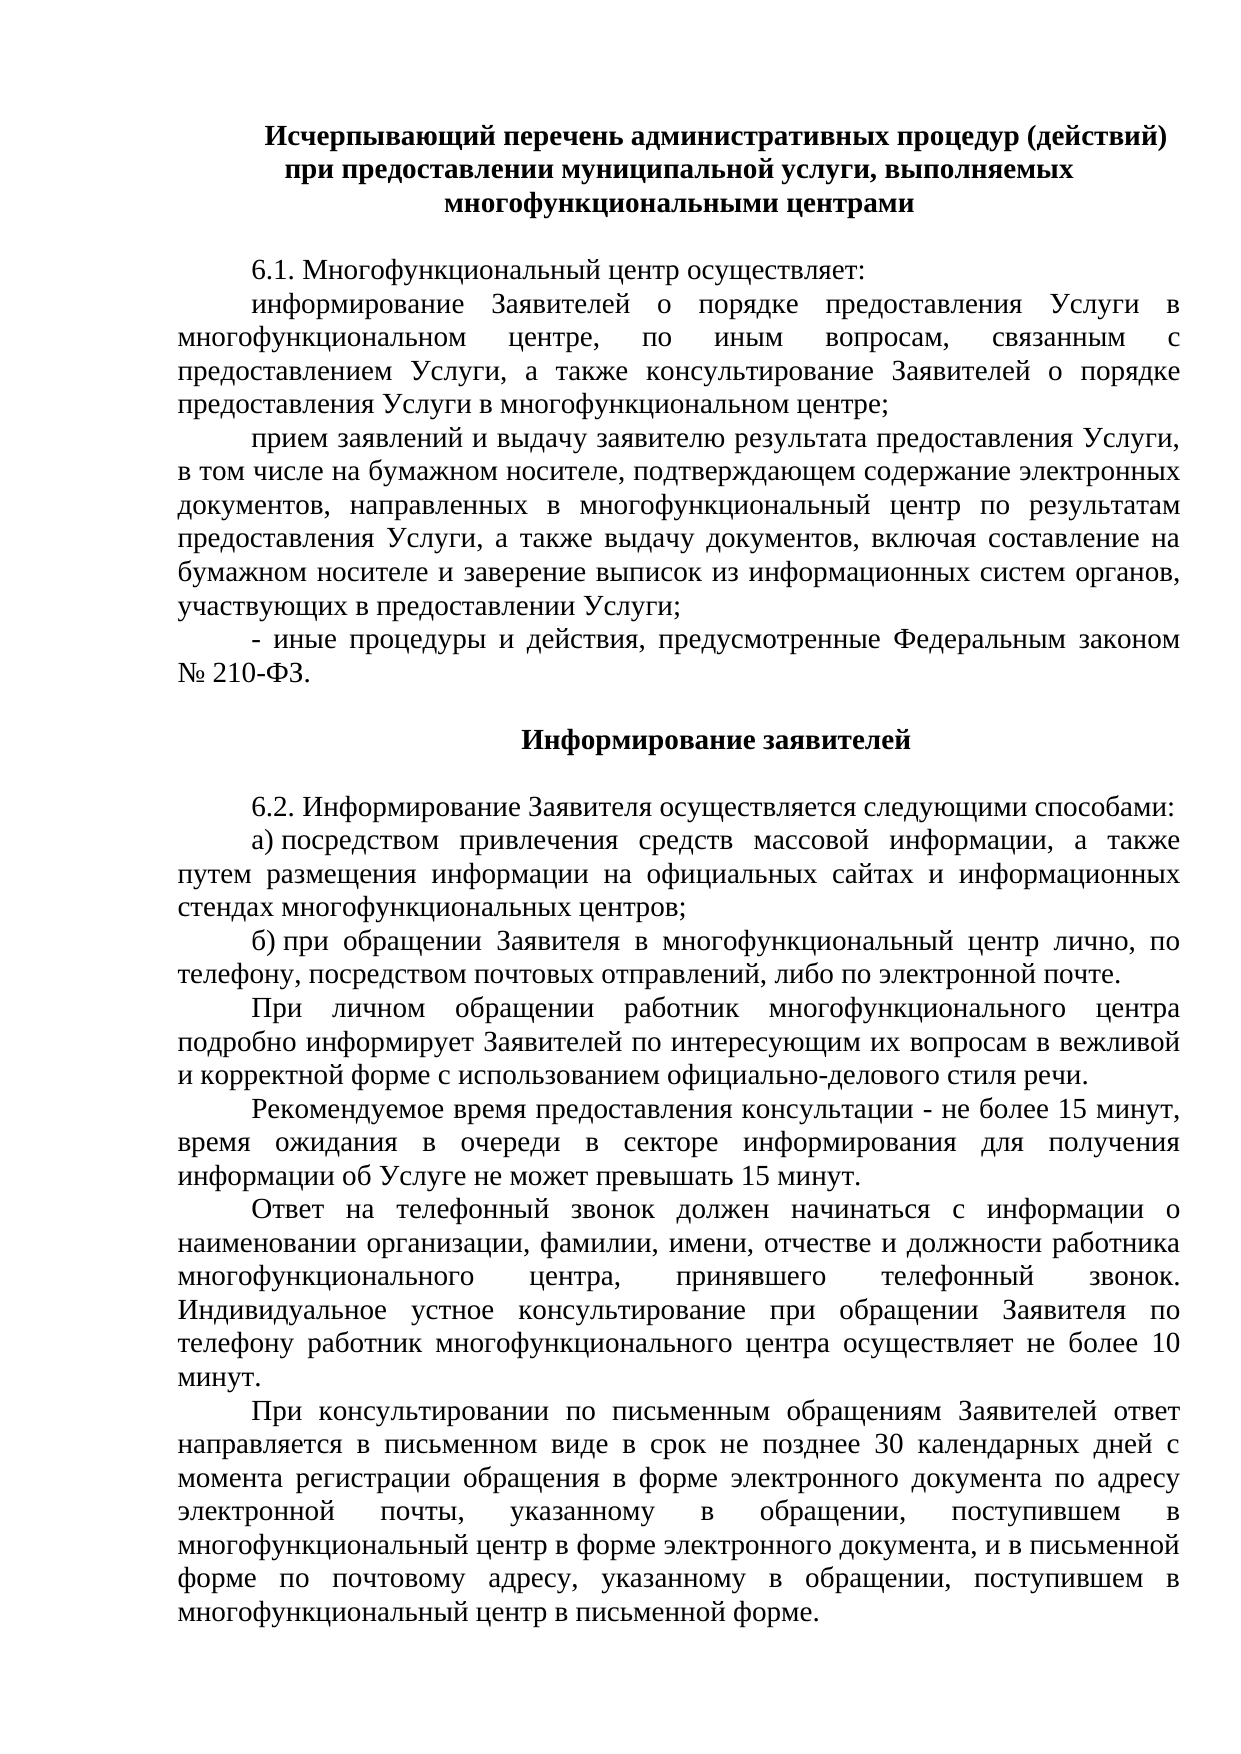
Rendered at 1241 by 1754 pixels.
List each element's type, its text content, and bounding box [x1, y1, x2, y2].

text 6.2. Информирование Заявителя осуществляется следующими способами: [177, 789, 1181, 822]
text - иные процедуры и действия, предусмотренные Федеральным законом № 210-ФЗ. [177, 621, 1181, 688]
text информирование Заявителей о порядке предоставления Услуги в многофункциональном центре, по иным вопросам, связанным с предоставлением Услуги, а также консультирование Заявителей о порядке предоставления Услуги в многофункциональном центре; [177, 286, 1181, 420]
text 6.1. Многофункциональный центр осуществляет: [177, 252, 1181, 286]
text б) при обращении Заявителя в многофункциональный центр лично, по телефону, посредством почтовых отправлений, либо по электронной почте. [177, 923, 1181, 990]
text При личном обращении работник многофункционального центра подробно информирует Заявителей по интересующим их вопросам в вежливой и корректной форме с использованием официально-делового стиля речи. [177, 990, 1181, 1091]
text При консультировании по письменным обращениям Заявителей ответ направляется в письменном виде в срок не позднее 30 календарных дней с момента регистрации обращения в форме электронного документа по адресу электронной почты, указанному в обращении, поступившем в многофункциональный центр в форме электронного документа, и в письменной форме по почтовому адресу, указанному в обращении, поступившем в многофункциональный центр в письменной форме. [177, 1393, 1181, 1627]
text прием заявлений и выдачу заявителю результата предоставления Услуги, в том числе на бумажном носителе, подтверждающем содержание электронных документов, направленных в многофункциональный центр по результатам предоставления Услуги, а также выдачу документов, включая составление на бумажном носителе и заверение выписок из информационных систем органов, участвующих в предоставлении Услуги; [177, 420, 1181, 621]
text а) посредством привлечения средств массовой информации, а также путем размещения информации на официальных сайтах и информационных стендах многофункциональных центров; [177, 822, 1181, 923]
text Рекомендуемое время предоставления консультации - не более 15 минут, время ожидания в очереди в секторе информирования для получения информации об Услуге не может превышать 15 минут. [177, 1091, 1181, 1191]
text Информирование заявителей [177, 722, 1181, 755]
text Исчерпывающий перечень административных процедур (действий) при предоставлении муниципальной услуги, выполняемых многофункциональными центрами [177, 118, 1181, 219]
text Ответ на телефонный звонок должен начинаться с информации о наименовании организации, фамилии, имени, отчестве и должности работника многофункционального центра, принявшего телефонный звонок. Индивидуальное устное консультирование при обращении Заявителя по телефону работник многофункционального центра осуществляет не более 10 минут. [177, 1191, 1181, 1393]
